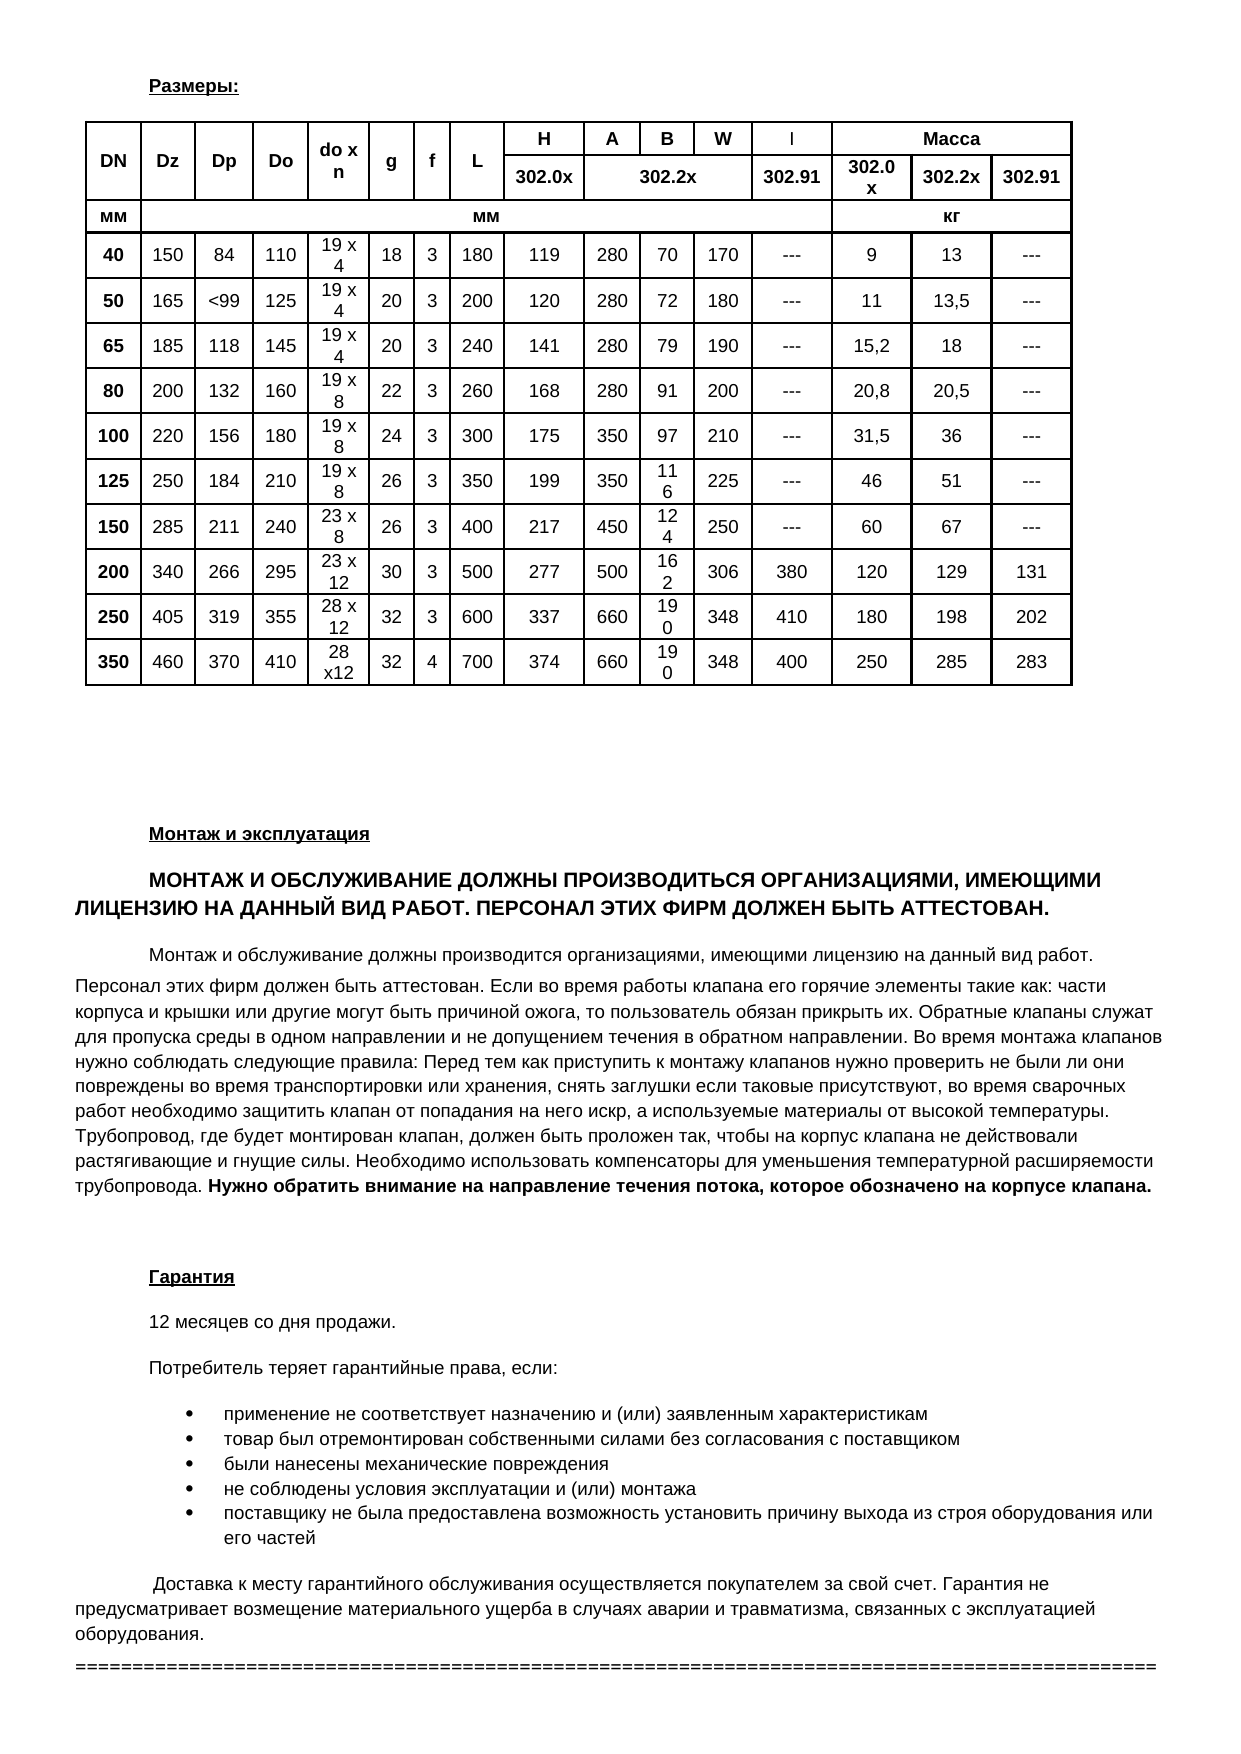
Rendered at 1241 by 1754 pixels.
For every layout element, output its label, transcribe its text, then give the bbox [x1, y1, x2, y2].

table_cell 660 [585, 595, 639, 638]
table_cell 190 [641, 640, 693, 683]
table_cell 180 [451, 234, 503, 277]
table_cell --- [993, 279, 1070, 322]
table_cell 240 [451, 324, 503, 367]
table_cell 180 [833, 595, 910, 638]
table_cell --- [753, 324, 831, 367]
table_cell 13,5 [913, 279, 990, 322]
table_cell 260 [451, 369, 503, 412]
table_cell 70 [641, 234, 693, 277]
table_cell 302.2x [913, 156, 990, 199]
table_cell --- [993, 414, 1070, 457]
table_cell 124 [641, 505, 693, 548]
table_cell 23 х 8 [309, 505, 368, 548]
table_cell 190 [695, 324, 751, 367]
list товар был отремонтирован собственными силами без согласования с поставщиком [186, 1427, 1165, 1449]
table_cell 160 [254, 369, 307, 412]
table_header I [753, 123, 831, 153]
table_cell 23 х 12 [309, 550, 368, 593]
table_cell 185 [142, 324, 194, 367]
table_cell 250 [87, 595, 140, 638]
table_cell 26 [370, 460, 413, 503]
table_header W [695, 123, 751, 153]
table_cell 18 [913, 324, 990, 367]
table_cell 50 [87, 279, 140, 322]
table_cell 3 [415, 595, 449, 638]
table_cell 150 [87, 505, 140, 548]
table_cell 60 [833, 505, 910, 548]
table_cell 240 [254, 505, 307, 548]
table_cell 660 [585, 640, 639, 683]
table_cell 32 [370, 595, 413, 638]
text Доставка к месту гарантийного обслуживания осуществляется покупателем за свой счет. Гарантия не предусматривает возмещение материального ущерба в случаях аварии и травматизма, связанных с эксплуатацией оборудования. [75, 1573, 1165, 1644]
table_header L [451, 123, 503, 199]
table_cell 184 [196, 460, 252, 503]
table_cell 168 [505, 369, 583, 412]
table_cell --- [753, 234, 831, 277]
table_cell 250 [833, 640, 910, 683]
text Потребитель теряет гарантийные права, если: [75, 1357, 1165, 1378]
table_cell 200 [451, 279, 503, 322]
table_cell 180 [695, 279, 751, 322]
table_cell 72 [641, 279, 693, 322]
table_cell 150 [142, 234, 194, 277]
table_cell 250 [142, 460, 194, 503]
table_cell --- [993, 369, 1070, 412]
table_cell 3 [415, 505, 449, 548]
table_cell 46 [833, 460, 910, 503]
table_cell 202 [993, 595, 1070, 638]
table_cell 3 [415, 369, 449, 412]
table_cell 350 [87, 640, 140, 683]
table_cell --- [993, 234, 1070, 277]
table_cell --- [993, 324, 1070, 367]
table_cell 285 [913, 640, 990, 683]
table_cell 19 х 4 [309, 324, 368, 367]
list не соблюдены условия эксплуатации и (или) монтажа [186, 1477, 1165, 1499]
table_cell 450 [585, 505, 639, 548]
table_cell 350 [451, 460, 503, 503]
table_cell 200 [87, 550, 140, 593]
table_cell --- [753, 279, 831, 322]
table_cell 80 [87, 369, 140, 412]
text МОНТАЖ И ОБСЛУЖИВАНИЕ ДОЛЖНЫ ПРОИЗВОДИТЬСЯ ОРГАНИЗАЦИЯМИ, ИМЕЮЩИМИ ЛИЦЕНЗИЮ НА ДАННЫЙ ВИД РАБОТ. ПЕРСОНАЛ ЭТИХ ФИРМ ДОЛЖЕН БЫТЬ АТТЕСТОВАН. [75, 868, 1165, 919]
table_cell 225 [695, 460, 751, 503]
table_cell 199 [505, 460, 583, 503]
table_cell 266 [196, 550, 252, 593]
table_cell 24 [370, 414, 413, 457]
table_cell 26 [370, 505, 413, 548]
table_cell 250 [695, 505, 751, 548]
table_header f [415, 123, 449, 199]
table_cell 400 [451, 505, 503, 548]
table_cell 110 [254, 234, 307, 277]
table_cell 295 [254, 550, 307, 593]
table_cell 217 [505, 505, 583, 548]
table_cell 3 [415, 414, 449, 457]
table_cell 300 [451, 414, 503, 457]
table_cell 380 [753, 550, 831, 593]
table_header DN [87, 123, 140, 199]
table_cell 20 [370, 279, 413, 322]
table_cell 40 [87, 234, 140, 277]
table_cell 280 [585, 279, 639, 322]
table_cell 280 [585, 369, 639, 412]
table_cell 19 х 8 [309, 369, 368, 412]
table_cell 319 [196, 595, 252, 638]
table_cell 120 [833, 550, 910, 593]
table_cell 400 [753, 640, 831, 683]
table_header H [505, 123, 583, 153]
table_cell 210 [254, 460, 307, 503]
table_cell 20,8 [833, 369, 910, 412]
text Монтаж и обслуживание должны производится организациями, имеющими лицензию на данный вид работ. Персонал этих фирм должен быть аттестован. Если во время работы клапана его горячие элементы такие как: части корпуса и крышки или другие могут быть причиной ожога, то пользователь обязан прикрыть их. Обратные клапаны служат для пропуска среды в одном направлении и не допущением течения в обратном направлении. Во время монтажа клапанов нужно соблюдать следующие правила: Перед тем как приступить к монтажу клапанов нужно проверить не были ли они повреждены во время транспортировки или хранения, снять заглушки если таковые присутствуют, во время сварочных работ необходимо защитить клапан от попадания на него искр, а используемые материалы от высокой температуры. Трубопровод, где будет монтирован клапан, должен быть проложен так, чтобы на корпус клапана не действовали растягивающие и гнущие силы. Необходимо использовать компенсаторы для уменьшения температурной расширяемости трубопровода. Нужно обратить внимание на направление течения потока, которое обозначено на корпусе клапана. [75, 944, 1165, 1196]
table_cell мм [87, 201, 140, 231]
text Гарантия [75, 1266, 1165, 1287]
table_header Do [254, 123, 307, 199]
table_cell 210 [695, 414, 751, 457]
table_cell 355 [254, 595, 307, 638]
table_cell 20 [370, 324, 413, 367]
text Монтаж и эксплуатация [75, 822, 1165, 844]
table_cell 302.0x [833, 156, 910, 199]
table_cell 3 [415, 460, 449, 503]
table_cell 28 х 12 [309, 595, 368, 638]
table_cell 116 [641, 460, 693, 503]
table_cell 22 [370, 369, 413, 412]
table_cell 18 [370, 234, 413, 277]
table_cell 13 [913, 234, 990, 277]
table_header do x n [309, 123, 368, 199]
table_cell 302.2x [585, 156, 751, 199]
table_cell 131 [993, 550, 1070, 593]
table_cell 410 [254, 640, 307, 683]
table_cell 32 [370, 640, 413, 683]
table_cell 125 [87, 460, 140, 503]
table_cell 600 [451, 595, 503, 638]
table_header Dz [142, 123, 194, 199]
table_cell 28 х12 [309, 640, 368, 683]
table_cell 129 [913, 550, 990, 593]
table_cell 175 [505, 414, 583, 457]
table_cell 100 [87, 414, 140, 457]
table_cell 31,5 [833, 414, 910, 457]
table_cell 84 [196, 234, 252, 277]
table_cell 119 [505, 234, 583, 277]
table_cell 374 [505, 640, 583, 683]
table_cell 211 [196, 505, 252, 548]
table_cell 120 [505, 279, 583, 322]
table_cell 410 [753, 595, 831, 638]
table_cell 180 [254, 414, 307, 457]
table_cell 97 [641, 414, 693, 457]
table_cell 132 [196, 369, 252, 412]
table_cell --- [993, 505, 1070, 548]
table_cell 19 х 8 [309, 414, 368, 457]
table_cell 500 [451, 550, 503, 593]
list поставщику не была предоставлена возможность установить причину выхода из строя оборудования или его частей [186, 1502, 1165, 1549]
table_cell 79 [641, 324, 693, 367]
table_header g [370, 123, 413, 199]
table_cell 141 [505, 324, 583, 367]
table_cell 460 [142, 640, 194, 683]
table_cell 302.91 [993, 156, 1070, 199]
table_header A [585, 123, 639, 153]
list применение не соответствует назначению и (или) заявленным характеристикам [186, 1403, 1165, 1424]
table_cell 370 [196, 640, 252, 683]
table_cell 162 [641, 550, 693, 593]
table_cell 302.0x [505, 156, 583, 199]
table_cell 340 [142, 550, 194, 593]
table_cell <99 [196, 279, 252, 322]
table_cell 348 [695, 640, 751, 683]
list были нанесены механические повреждения [186, 1452, 1165, 1474]
table_cell мм [142, 201, 831, 231]
table_cell 500 [585, 550, 639, 593]
table_cell 67 [913, 505, 990, 548]
table_cell 405 [142, 595, 194, 638]
table_cell 285 [142, 505, 194, 548]
table_cell 145 [254, 324, 307, 367]
table_cell 51 [913, 460, 990, 503]
text Размеры: [75, 75, 1165, 97]
table_cell 280 [585, 324, 639, 367]
table_cell 11 [833, 279, 910, 322]
table_cell 283 [993, 640, 1070, 683]
table_cell 165 [142, 279, 194, 322]
table_cell 280 [585, 234, 639, 277]
table_cell 200 [142, 369, 194, 412]
table_cell 302.91 [753, 156, 831, 199]
table_cell 19 х 4 [309, 279, 368, 322]
table_cell 198 [913, 595, 990, 638]
table_cell 700 [451, 640, 503, 683]
text 12 месяцев со дня продажи. [75, 1311, 1165, 1333]
table_cell 125 [254, 279, 307, 322]
table_cell 200 [695, 369, 751, 412]
table_cell 3 [415, 550, 449, 593]
table_cell 19 х 4 [309, 234, 368, 277]
table_cell 15,2 [833, 324, 910, 367]
table_cell --- [753, 460, 831, 503]
table_cell 306 [695, 550, 751, 593]
table_cell 3 [415, 234, 449, 277]
table_cell 9 [833, 234, 910, 277]
table_cell 156 [196, 414, 252, 457]
table_cell 350 [585, 460, 639, 503]
table_cell 36 [913, 414, 990, 457]
table_cell 277 [505, 550, 583, 593]
table_cell 118 [196, 324, 252, 367]
table_cell --- [753, 414, 831, 457]
table_cell 348 [695, 595, 751, 638]
table_cell --- [753, 369, 831, 412]
table_cell 4 [415, 640, 449, 683]
table_cell 220 [142, 414, 194, 457]
table_cell кг [833, 201, 1070, 231]
table_cell 30 [370, 550, 413, 593]
table_header Масса [833, 123, 1070, 153]
table_cell 91 [641, 369, 693, 412]
table_cell 3 [415, 324, 449, 367]
table_header Dp [196, 123, 252, 199]
table_cell 337 [505, 595, 583, 638]
table_cell 170 [695, 234, 751, 277]
table_header B [641, 123, 693, 153]
table_cell --- [993, 460, 1070, 503]
table_cell --- [753, 505, 831, 548]
table_cell 3 [415, 279, 449, 322]
table_cell 65 [87, 324, 140, 367]
table_cell 19 х 8 [309, 460, 368, 503]
table_cell 190 [641, 595, 693, 638]
table_cell 350 [585, 414, 639, 457]
table_cell 20,5 [913, 369, 990, 412]
